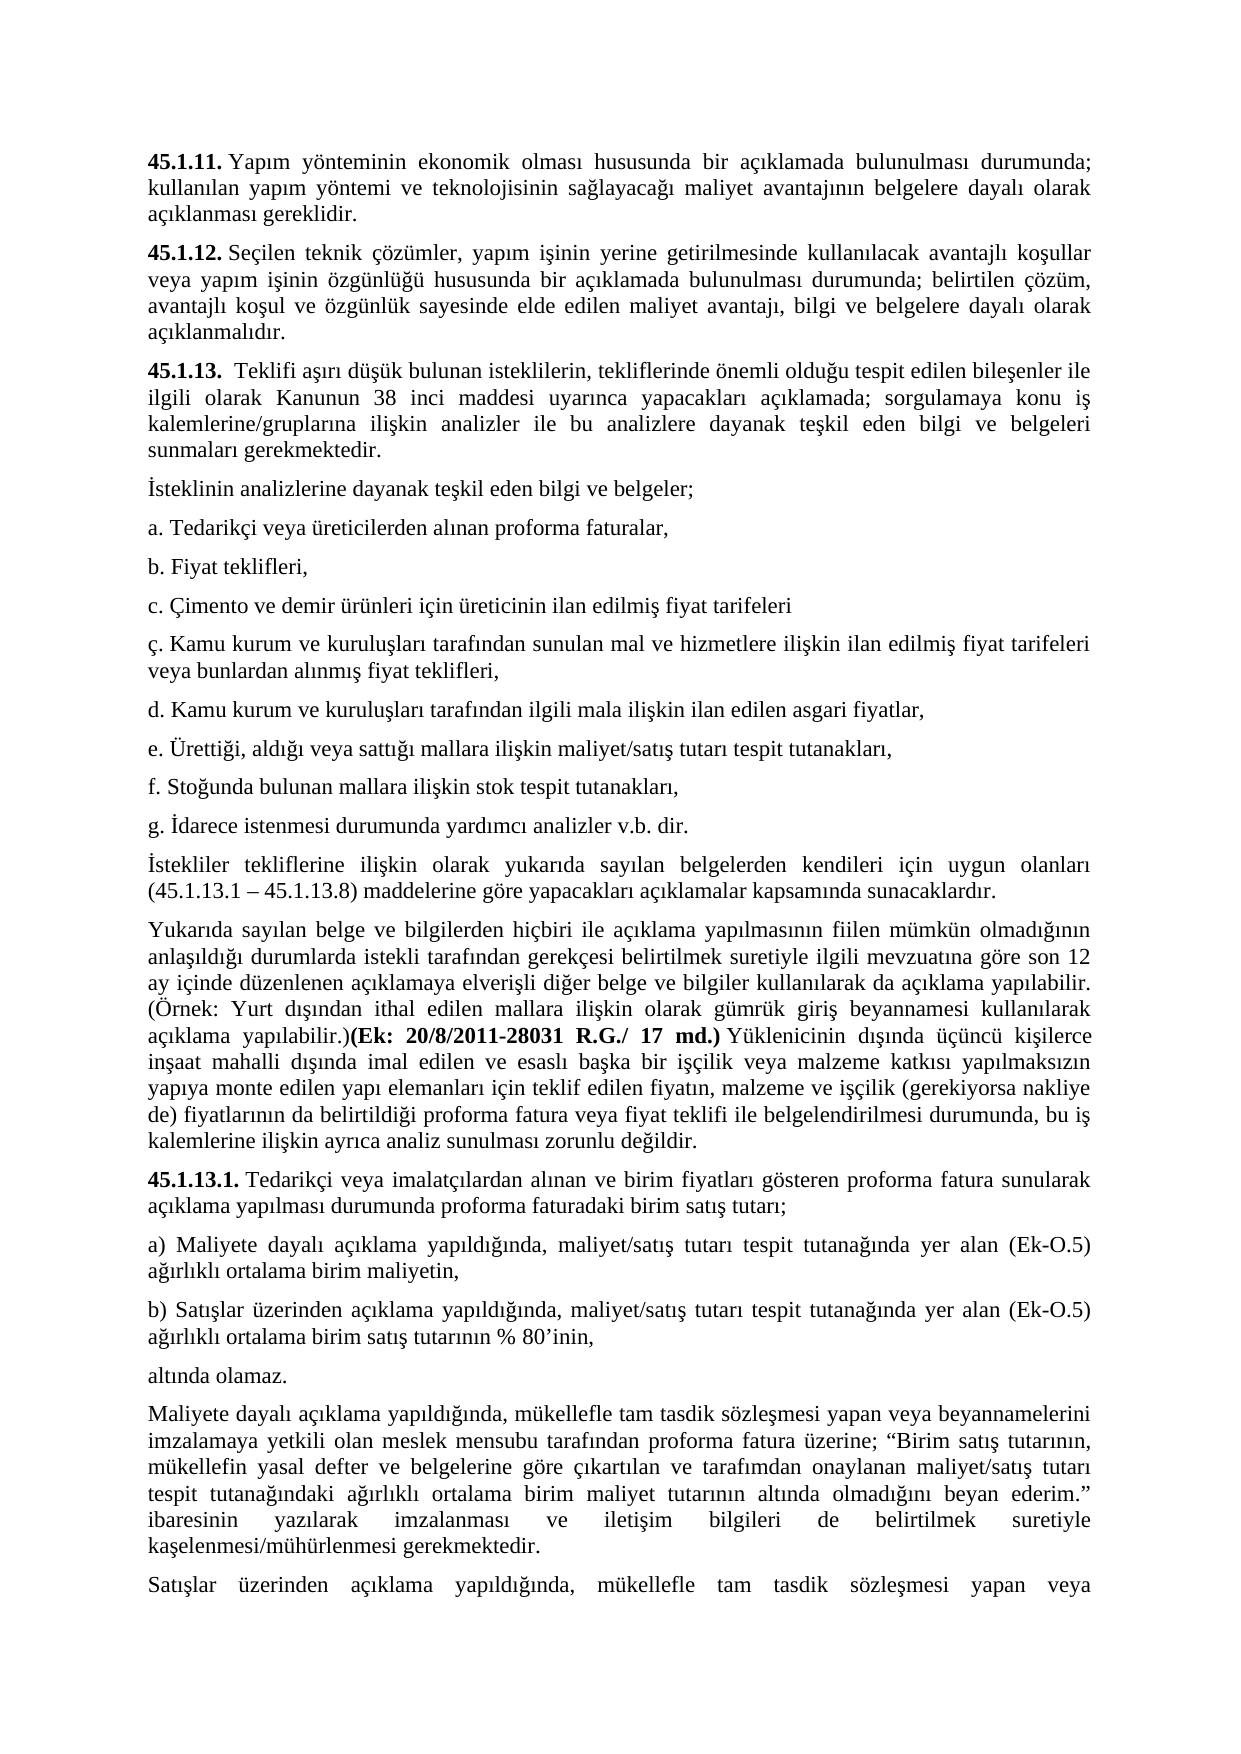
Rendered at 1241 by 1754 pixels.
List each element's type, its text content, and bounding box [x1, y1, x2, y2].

text a. Tedarikçi veya üreticilerden alınan proforma faturalar, [148, 514, 1092, 540]
text 45.1.13.1. Tedarikçi veya imalatçılardan alınan ve birim fiyatları gösteren proforma fatura sunularak açıklama yapılması durumunda proforma faturadaki birim satış tutarı; [148, 1166, 1092, 1219]
text g. İdarece istenmesi durumunda yardımcı analizler v.b. dir. [148, 812, 1092, 839]
text ç. Kamu kurum ve kuruluşları tarafından sunulan mal ve hizmetlere ilişkin ilan edilmiş fiyat tarifeleri veya bunlardan alınmış fiyat teklifleri, [148, 631, 1092, 683]
text 45.1.13. Teklifi aşırı düşük bulunan isteklilerin, tekliflerinde önemli olduğu tespit edilen bileşenler ile ilgili olarak Kanunun 38 inci maddesi uyarınca yapacakları açıklamada; sorgulamaya konu iş kalemlerine/gruplarına ilişkin analizler ile bu analizlere dayanak teşkil eden bilgi ve belgeleri sunmaları gerekmektedir. [148, 357, 1092, 463]
text Yukarıda sayılan belge ve bilgilerden hiçbiri ile açıklama yapılmasının fiilen mümkün olmadığının anlaşıldığı durumlarda istekli tarafından gerekçesi belirtilmek suretiyle ilgili mevzuatına göre son 12 ay içinde düzenlenen açıklamaya elverişli diğer belge ve bilgiler kullanılarak da açıklama yapılabilir. (Örnek: Yurt dışından ithal edilen mallara ilişkin olarak gümrük giriş beyannamesi kullanılarak açıklama yapılabilir.)(Ek: 20/8/2011-28031 R.G./ 17 md.) Yüklenicinin dışında üçüncü kişilerce inşaat mahalli dışında imal edilen ve esaslı başka bir işçilik veya malzeme katkısı yapılmaksızın yapıya monte edilen yapı elemanları için teklif edilen fiyatın, malzeme ve işçilik (gerekiyorsa nakliye de) fiyatlarının da belirtildiği proforma fatura veya fiyat teklifi ile belgelendirilmesi durumunda, bu iş kalemlerine ilişkin ayrıca analiz sunulması zorunlu değildir. [148, 916, 1092, 1153]
text e. Ürettiği, aldığı veya sattığı mallara ilişkin maliyet/satış tutarı tespit tutanakları, [148, 734, 1092, 761]
text a) Maliyete dayalı açıklama yapıldığında, maliyet/satış tutarı tespit tutanağında yer alan (Ek-O.5) ağırlıklı ortalama birim maliyetin, [148, 1231, 1092, 1284]
text b) Satışlar üzerinden açıklama yapıldığında, maliyet/satış tutarı tespit tutanağında yer alan (Ek-O.5) ağırlıklı ortalama birim satış tutarının % 80’inin, [148, 1296, 1092, 1349]
text İstekliler tekliflerine ilişkin olarak yukarıda sayılan belgelerden kendileri için uygun olanları (45.1.13.1 – 45.1.13.8) maddelerine göre yapacakları açıklamalar kapsamında sunacaklardır. [148, 851, 1092, 904]
text Maliyete dayalı açıklama yapıldığında, mükellefle tam tasdik sözleşmesi yapan veya beyannamelerini imzalamaya yetkili olan meslek mensubu tarafından proforma fatura üzerine; “Birim satış tutarının, mükellefin yasal defter ve belgelerine göre çıkartılan ve tarafımdan onaylanan maliyet/satış tutarı tespit tutanağındaki ağırlıklı ortalama birim maliyet tutarının altında olmadığını beyan ederim.” ibaresinin yazılarak imzalanması ve iletişim bilgileri de belirtilmek suretiyle kaşelenmesi/mühürlenmesi gerekmektedir. [148, 1401, 1092, 1559]
text altında olamaz. [148, 1362, 1092, 1388]
text 45.1.11. Yapım yönteminin ekonomik olması hususunda bir açıklamada bulunulması durumunda; kullanılan yapım yöntemi ve teknolojisinin sağlayacağı maliyet avantajının belgelere dayalı olarak açıklanması gereklidir. [148, 148, 1092, 227]
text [148, 1571, 1092, 1597]
text b. Fiyat teklifleri, [148, 553, 1092, 579]
text c. Çimento ve demir ürünleri için üreticinin ilan edilmiş fiyat tarifeleri [148, 592, 1092, 618]
text f. Stoğunda bulunan mallara ilişkin stok tespit tutanakları, [148, 773, 1092, 800]
text 45.1.12. Seçilen teknik çözümler, yapım işinin yerine getirilmesinde kullanılacak avantajlı koşullar veya yapım işinin özgünlüğü hususunda bir açıklamada bulunulması durumunda; belirtilen çözüm, avantajlı koşul ve özgünlük sayesinde elde edilen maliyet avantajı, bilgi ve belgelere dayalı olarak açıklanmalıdır. [148, 239, 1092, 345]
text d. Kamu kurum ve kuruluşları tarafından ilgili mala ilişkin ilan edilen asgari fiyatlar, [148, 696, 1092, 722]
text İsteklinin analizlerine dayanak teşkil eden bilgi ve belgeler; [148, 475, 1092, 501]
